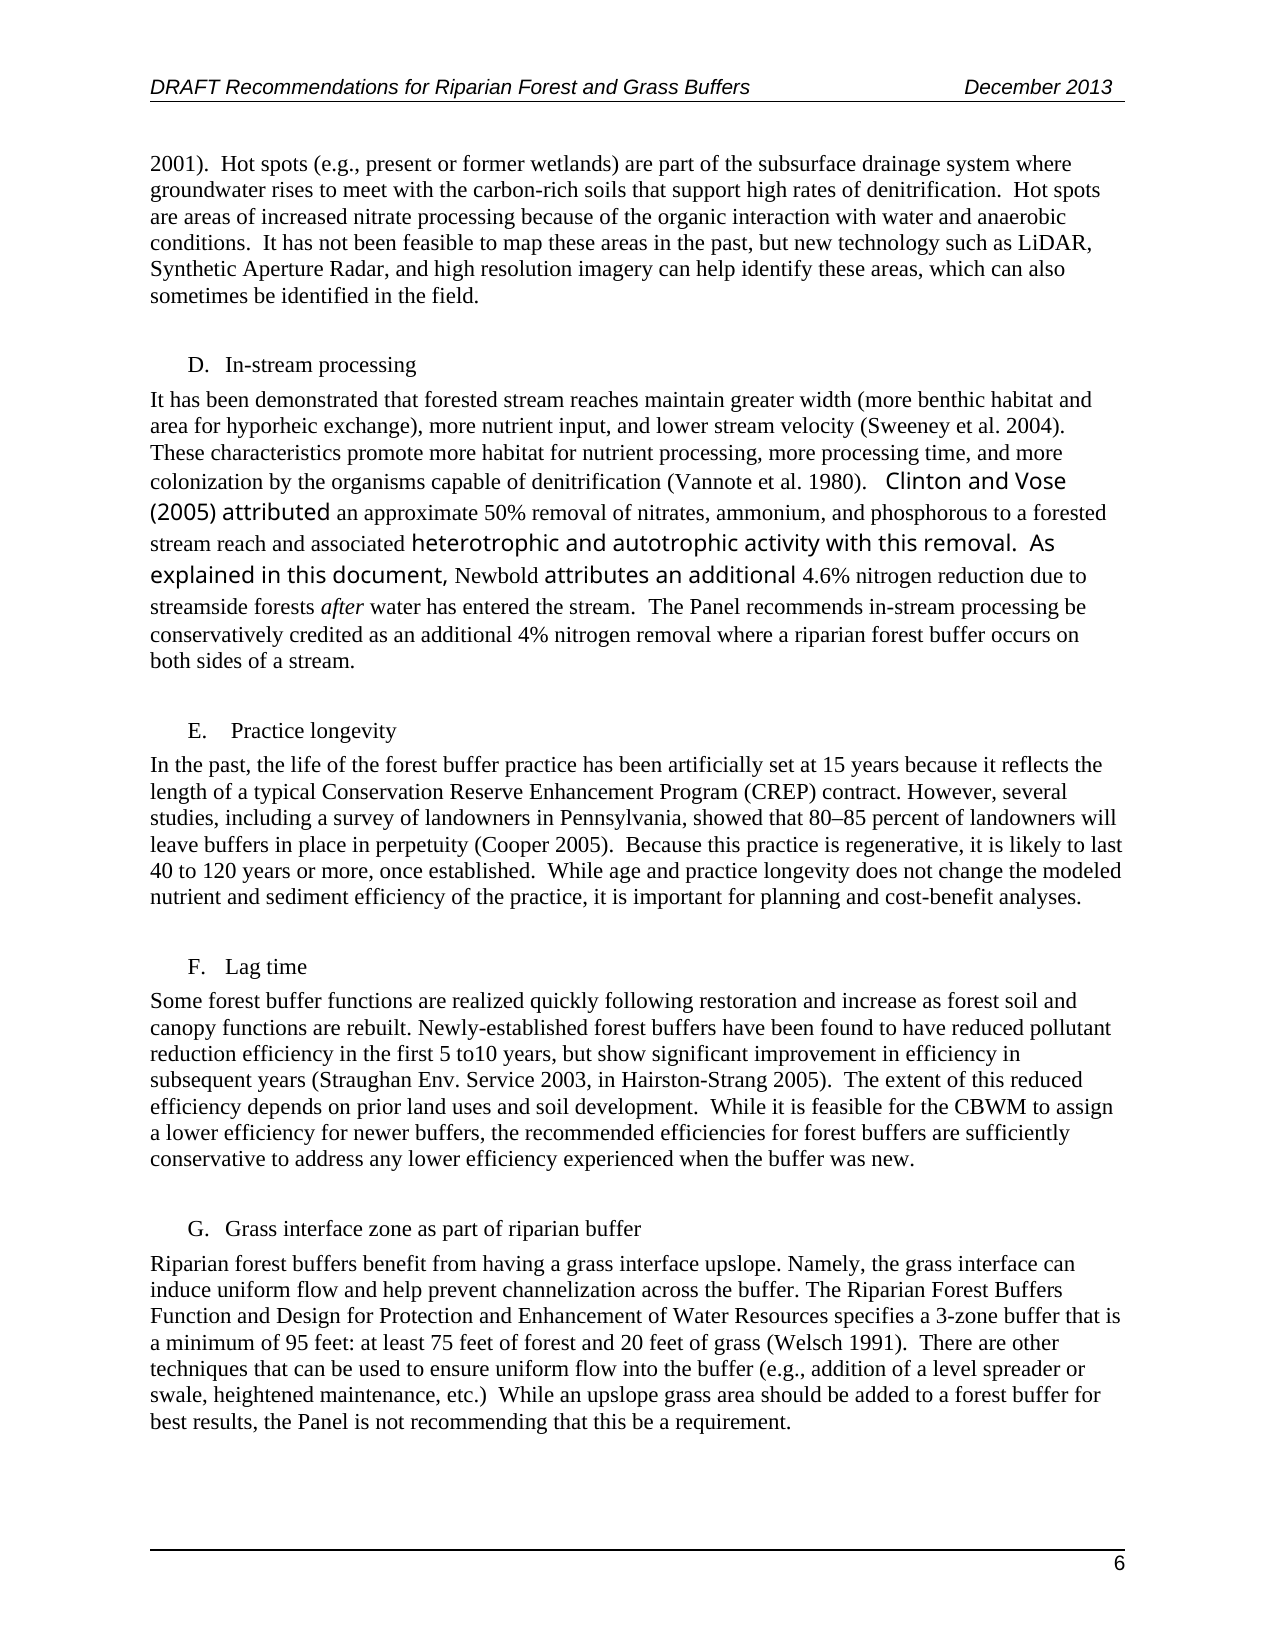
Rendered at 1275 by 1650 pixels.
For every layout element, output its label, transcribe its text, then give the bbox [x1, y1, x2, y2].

list Practice longevity [187, 717, 1125, 743]
text Riparian forest buffers benefit from having a grass interface upslope. Namely, the grass interface can induce uniform flow and help prevent channelization across the buffer. The Riparian Forest Buffers Function and Design for Protection and Enhancement of Water Resources specifies a 3-zone buffer that is a minimum of 95 feet: at least 75 feet of forest and 20 feet of grass (Welsch 1991). There are other techniques that can be used to ensure uniform flow into the buffer (e.g., addition of a level spreader or swale, heightened maintenance, etc.) While an upslope grass area should be added to a forest buffer for best results, the Panel is not recommending that this be a requirement. [150, 1249, 1125, 1434]
list Lag time [187, 953, 1125, 979]
text It has been demonstrated that forested stream reaches maintain greater width (more benthic habitat and area for hyporheic exchange), more nutrient input, and lower stream velocity (Sweeney et al. 2004). These characteristics promote more habitat for nutrient processing, more processing time, and more colonization by the organisms capable of denitrification (Vannote et al. 1980). Clinton and Vose (2005) attributed an approximate 50% removal of nitrates, ammonium, and phosphorous to a forested stream reach and associated heterotrophic and autotrophic activity with this removal. As explained in this document, Newbold attributes an additional 4.6% nitrogen reduction due to streamside forests after water has entered the stream. The Panel recommends in-stream processing be conservatively credited as an additional 4% nitrogen removal where a riparian forest buffer occurs on both sides of a stream. [150, 386, 1125, 674]
list In-stream processing [187, 351, 1125, 377]
list Grass interface zone as part of riparian buffer [187, 1215, 1125, 1241]
text In the past, the life of the forest buffer practice has been artificially set at 15 years because it reflects the length of a typical Conservation Reserve Enhancement Program (CREP) contract. However, several studies, including a survey of landowners in Pennsylvania, showed that 80–85 percent of landowners will leave buffers in place in perpetuity (Cooper 2005). Because this practice is regenerative, it is likely to last 40 to 120 years or more, once established. While age and practice longevity does not change the modeled nutrient and sediment efficiency of the practice, it is important for planning and cost-benefit analyses. [150, 752, 1125, 910]
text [150, 150, 1125, 308]
text Some forest buffer functions are realized quickly following restoration and increase as forest soil and canopy functions are rebuilt. Newly-established forest buffers have been found to have reduced pollutant reduction efficiency in the first 5 to10 years, but show significant improvement in efficiency in subsequent years (Straughan Env. Service 2003, in Hairston-Strang 2005). The extent of this reduced efficiency depends on prior land uses and soil development. While it is feasible for the CBWM to assign a lower efficiency for newer buffers, the recommended efficiencies for forest buffers are sufficiently conservative to address any lower efficiency experienced when the buffer was new. [150, 987, 1125, 1172]
